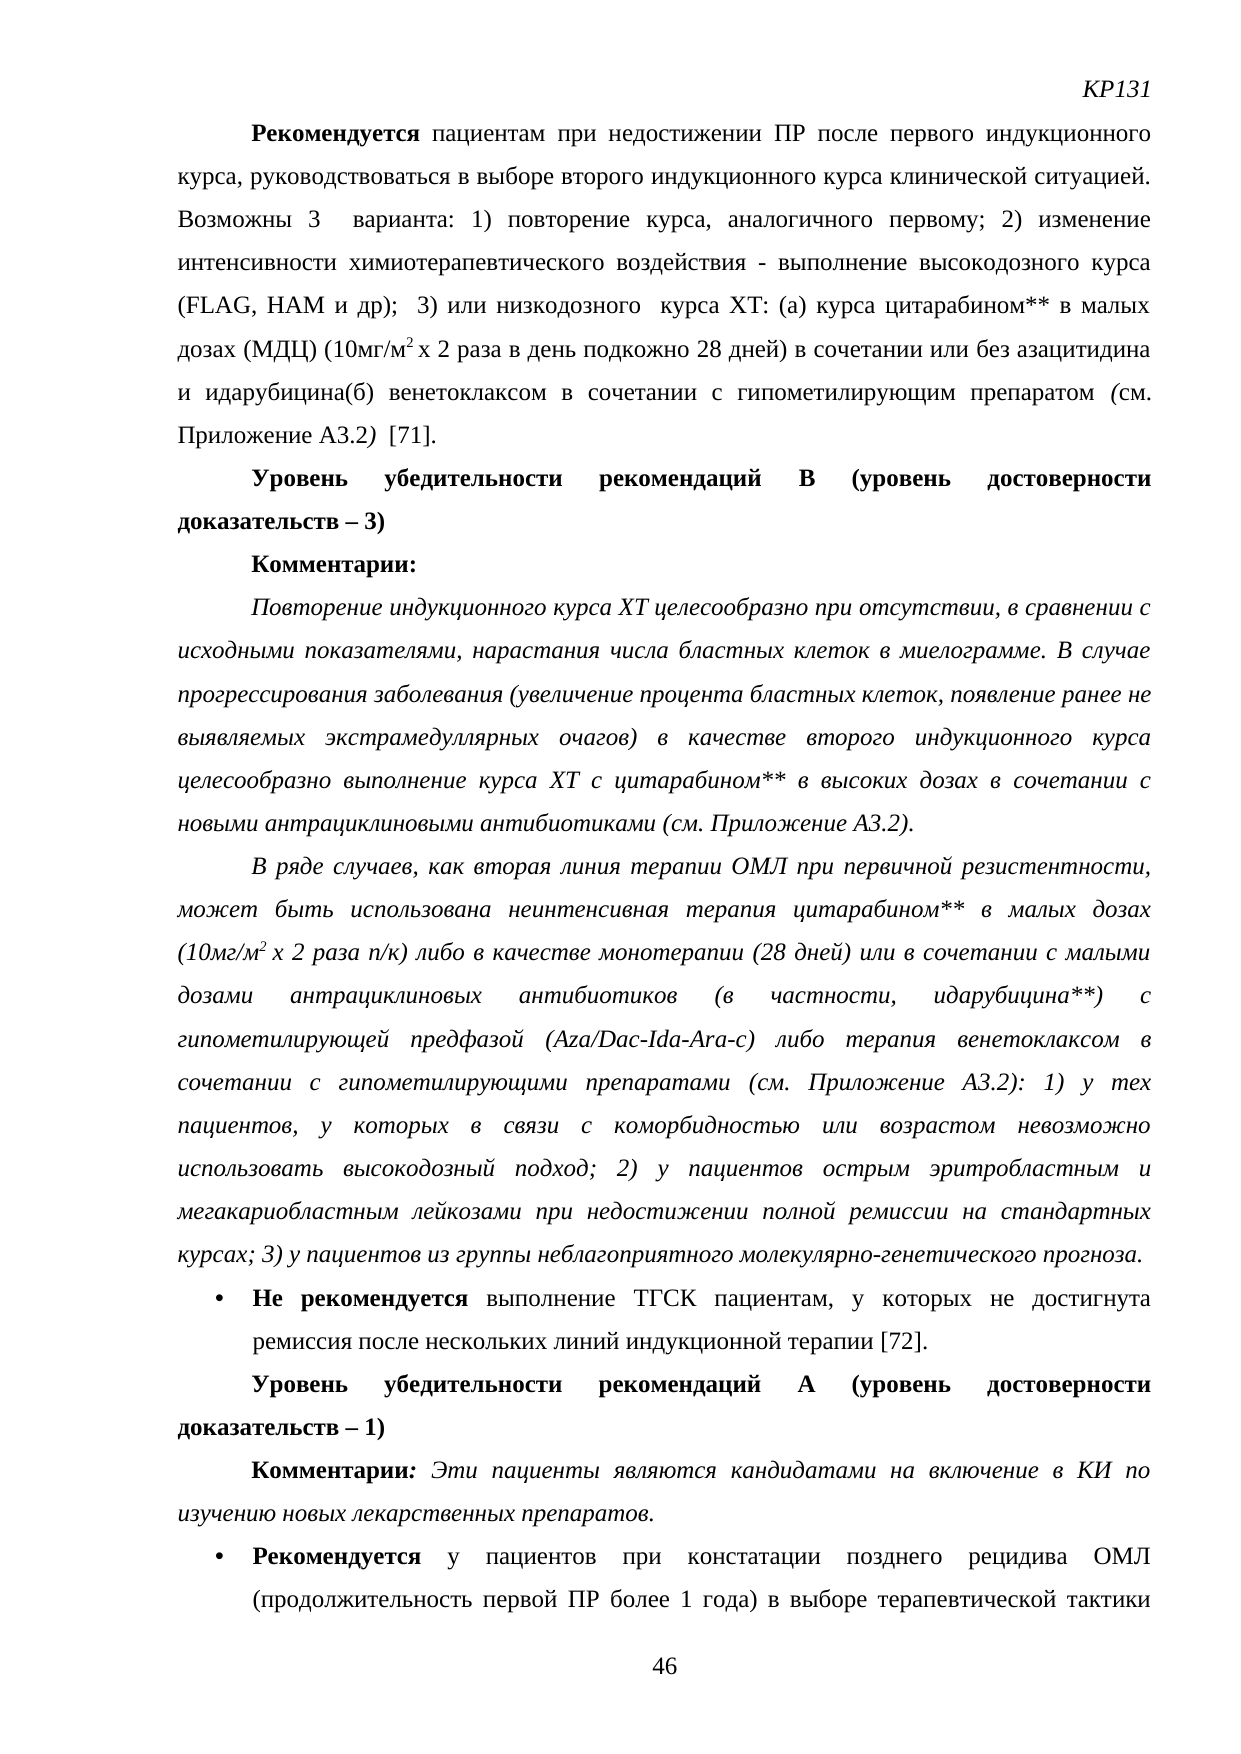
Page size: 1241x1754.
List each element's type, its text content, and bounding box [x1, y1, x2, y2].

text Комментарии: [177, 549, 1152, 578]
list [215, 1541, 1152, 1613]
text Повторение индукционного курса ХТ целесообразно при отсутствии, в сравнении с исходными показателями, нарастания числа бластных клеток в миелограмме. В случае прогрессирования заболевания (увеличение процента бластных клеток, появление ранее не выявляемых экстрамедуллярных очагов) в качестве второго индукционного курса целесообразно выполнение курса ХТ с цитарабином** в высоких дозах в сочетании с новыми антрациклиновыми антибиотиками (см. Приложение А3.2). [177, 592, 1152, 837]
text Уровень убедительности рекомендаций А (уровень достоверности доказательств – 1) [177, 1369, 1152, 1441]
text Комментарии: Эти пациенты являются кандидатами на включение в КИ по изучению новых лекарственных препаратов. [177, 1455, 1152, 1527]
text Рекомендуется пациентам при недостижении ПР после первого индукционного курса, руководствоваться в выборе второго индукционного курса клинической ситуацией. Возможны 3 варианта: 1) повторение курса, аналогичного первому; 2) изменение интенсивности химиотерапевтического воздействия - выполнение высокодозного курса (FLAG, НАМ и др); 3) или низкодозного курса ХТ: (а) курса цитарабином** в малых дозах (МДЦ) (10мг/м2 х 2 раза в день подкожно 28 дней) в сочетании или без азацитидина и идарубицина(б) венетоклаксом в сочетании с гипометилирующим препаратом (см. Приложение А3.2) [71]. [177, 118, 1152, 449]
text Уровень убедительности рекомендаций B (уровень достоверности доказательств – 3) [177, 463, 1152, 535]
list Не рекомендуется выполнение ТГСК пациентам, у которых не достигнута ремиссия после нескольких линий индукционной терапии [72]. [215, 1282, 1152, 1354]
text В ряде случаев, как вторая линия терапии ОМЛ при первичной резистентности, может быть использована неинтенсивная терапия цитарабином** в малых дозах (10мг/м2 х 2 раза п/к) либо в качестве монотерапии (28 дней) или в сочетании с малыми дозами антрациклиновых антибиотиков (в частности, идарубицина**) с гипометилирующей предфазой (Aza/Dac-Ida-Ara-c) либо терапия венетоклаксом в сочетании с гипометилирующими препаратами (см. Приложение А3.2): 1) у тех пациентов, у которых в связи с коморбидностью или возрастом невозможно использовать высокодозный подход; 2) у пациентов острым эритробластным и мегакариобластным лейкозами при недостижении полной ремиссии на стандартных курсах; 3) у пациентов из группы неблагоприятного молекулярно-генетического прогноза. [177, 851, 1152, 1268]
